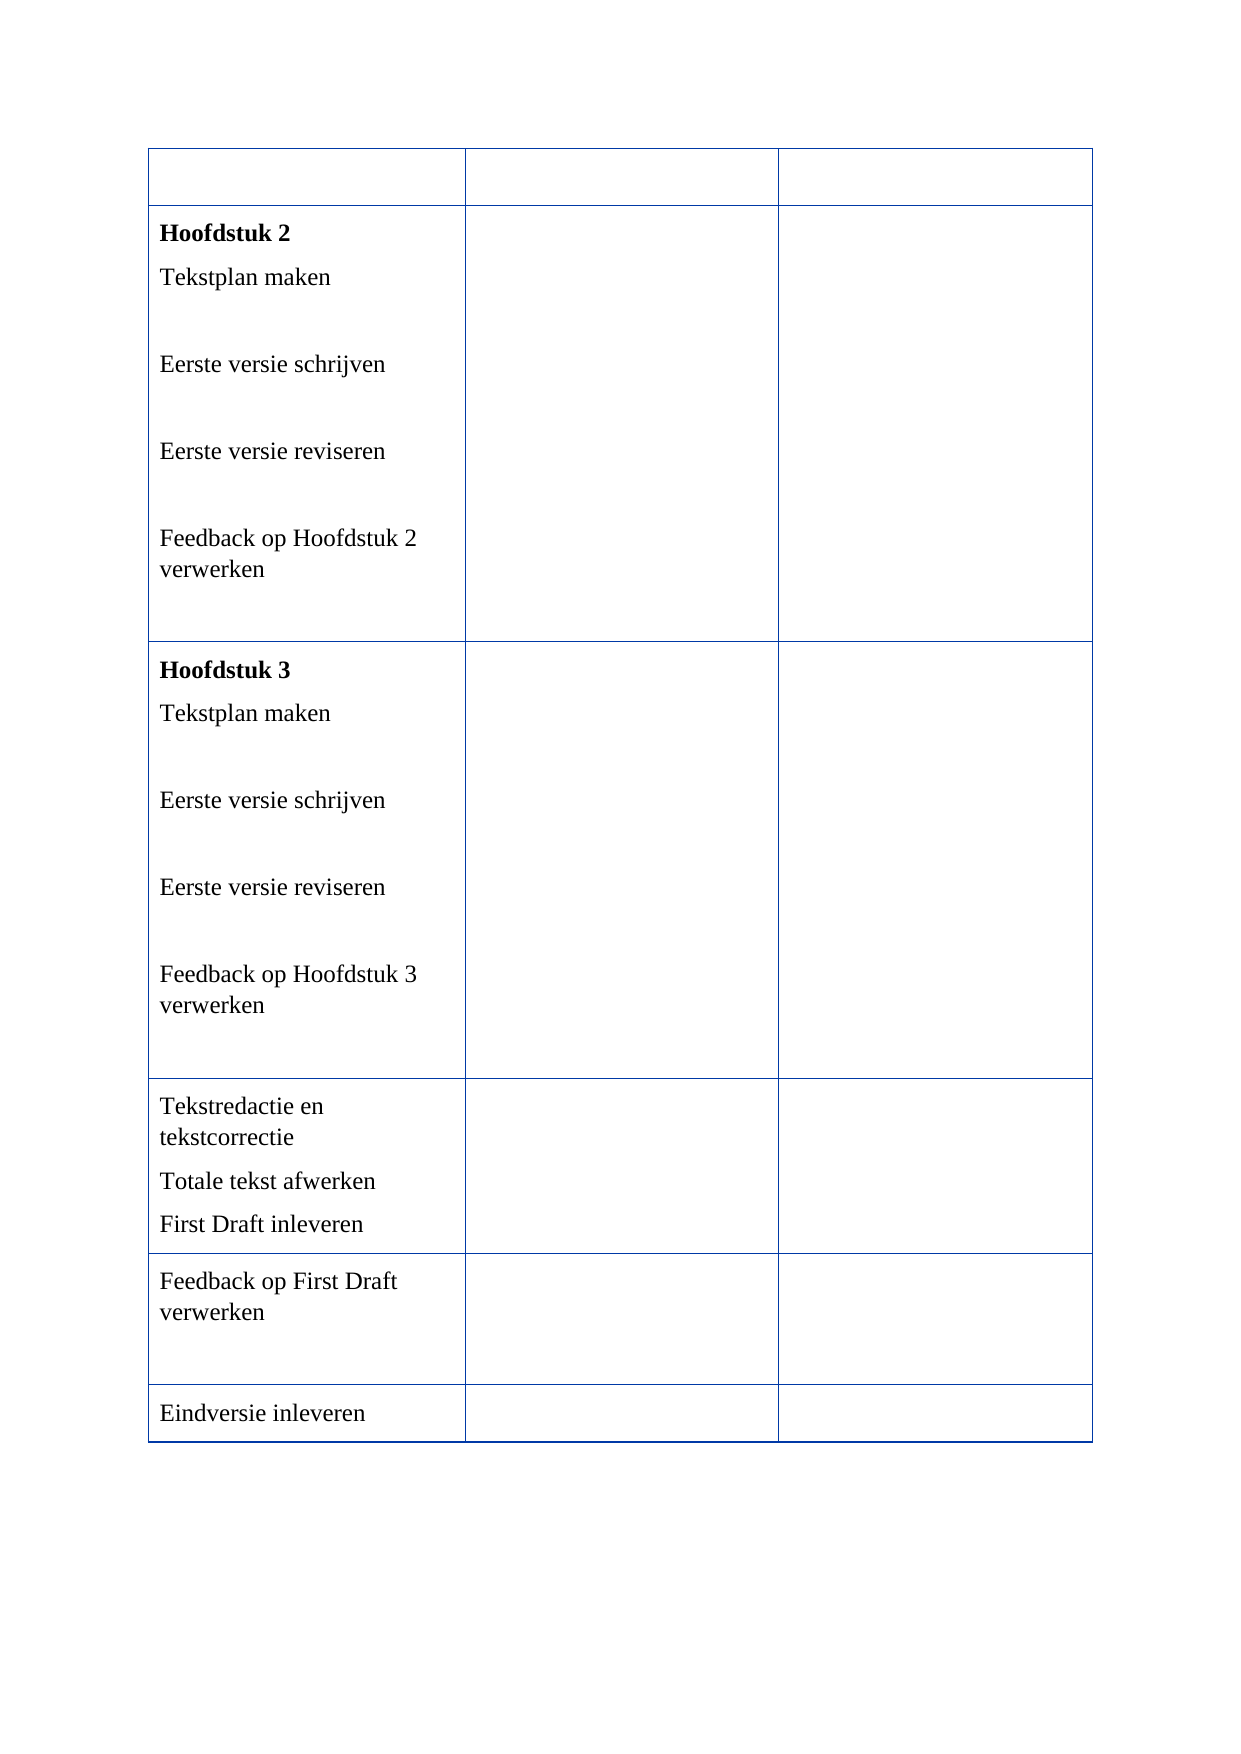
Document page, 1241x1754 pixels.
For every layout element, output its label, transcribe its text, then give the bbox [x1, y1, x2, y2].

table_cell [466, 1254, 778, 1384]
table_cell [779, 1254, 1092, 1384]
table_cell Eindversie inleveren [149, 1385, 465, 1441]
table_cell [779, 149, 1092, 205]
table_cell [779, 642, 1092, 1078]
table_cell Feedback op First Draft verwerken [149, 1254, 465, 1384]
table_cell [466, 206, 778, 641]
table_cell [466, 642, 778, 1078]
table_cell [779, 1079, 1092, 1253]
table_cell [779, 1385, 1092, 1441]
table_cell Tekstredactie en tekstcorrectie Totale tekst afwerken First Draft inleveren [149, 1079, 465, 1253]
table_cell Hoofdstuk 3 Tekstplan maken Eerste versie schrijven Eerste versie reviseren Feedback op Hoofdstuk 3 verwerken [149, 642, 465, 1078]
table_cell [149, 149, 465, 205]
table_cell Hoofdstuk 2 Tekstplan maken Eerste versie schrijven Eerste versie reviseren Feedback op Hoofdstuk 2 verwerken [149, 206, 465, 641]
table_cell [466, 1385, 778, 1441]
table_cell [466, 149, 778, 205]
table_cell [779, 206, 1092, 641]
table_cell [466, 1079, 778, 1253]
